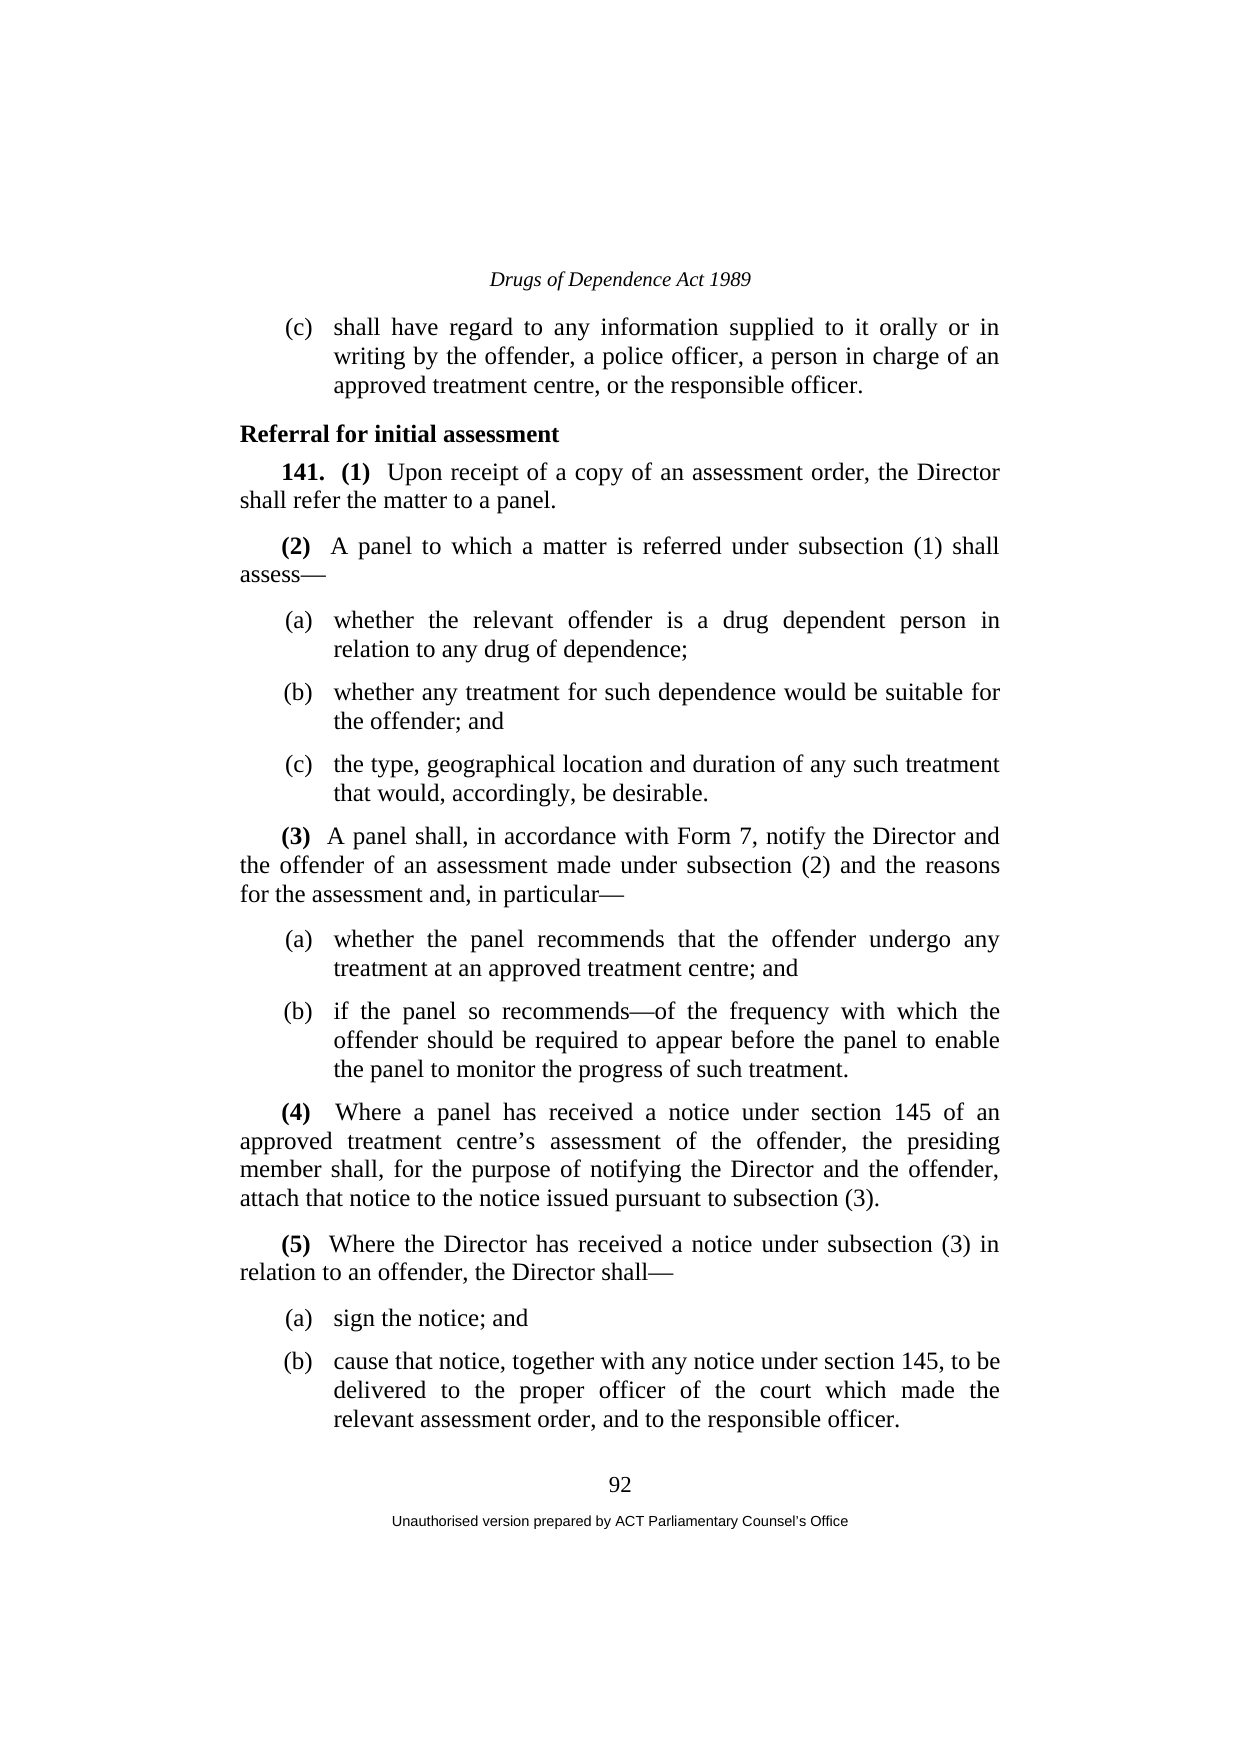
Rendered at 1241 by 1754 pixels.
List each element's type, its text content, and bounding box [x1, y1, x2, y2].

text (b) cause that notice, together with any notice under section 145, to be delivered to the proper officer of the court which made the relevant assessment order, and to the responsible officer. [239, 1346, 1001, 1432]
text (b) whether any treatment for such dependence would be suitable for the offender; and [239, 677, 1001, 734]
text (5) Where the Director has received a notice under subsection (3) in relation to an offender, the Director shall— [239, 1229, 1001, 1286]
text (3) A panel shall, in accordance with Form 7, notify the Director and the offender of an assessment made under subsection (2) and the reasons for the assessment and, in particular— [239, 821, 1001, 907]
text 141. (1) Upon receipt of a copy of an assessment order, the Director shall refer the matter to a panel. [239, 457, 1001, 514]
text (a) whether the relevant offender is a drug dependent person in relation to any drug of dependence; [239, 605, 1001, 662]
text (b) if the panel so recommends—of the frequency with which the offender should be required to appear before the panel to enable the panel to monitor the progress of such treatment. [239, 996, 1001, 1082]
text (2) A panel to which a matter is referred under subsection (1) shall assess— [239, 531, 1001, 588]
text (4) Where a panel has received a notice under section 145 of an approved treatment centre’s assessment of the offender, the presiding member shall, for the purpose of notifying the Director and the offender, attach that notice to the notice issued pursuant to subsection (3). [239, 1097, 1001, 1212]
text (c) the type, geographical location and duration of any such treatment that would, accordingly, be desirable. [239, 749, 1001, 807]
text (a) sign the notice; and [239, 1303, 1001, 1332]
text (c) shall have regard to any information supplied to it orally or in writing by the offender, a police officer, a person in charge of an approved treatment centre, or the responsible officer. [239, 312, 1001, 399]
text (a) whether the panel recommends that the offender undergo any treatment at an approved treatment centre; and [239, 924, 1001, 982]
subtitle Referral for initial assessment [239, 419, 1001, 448]
